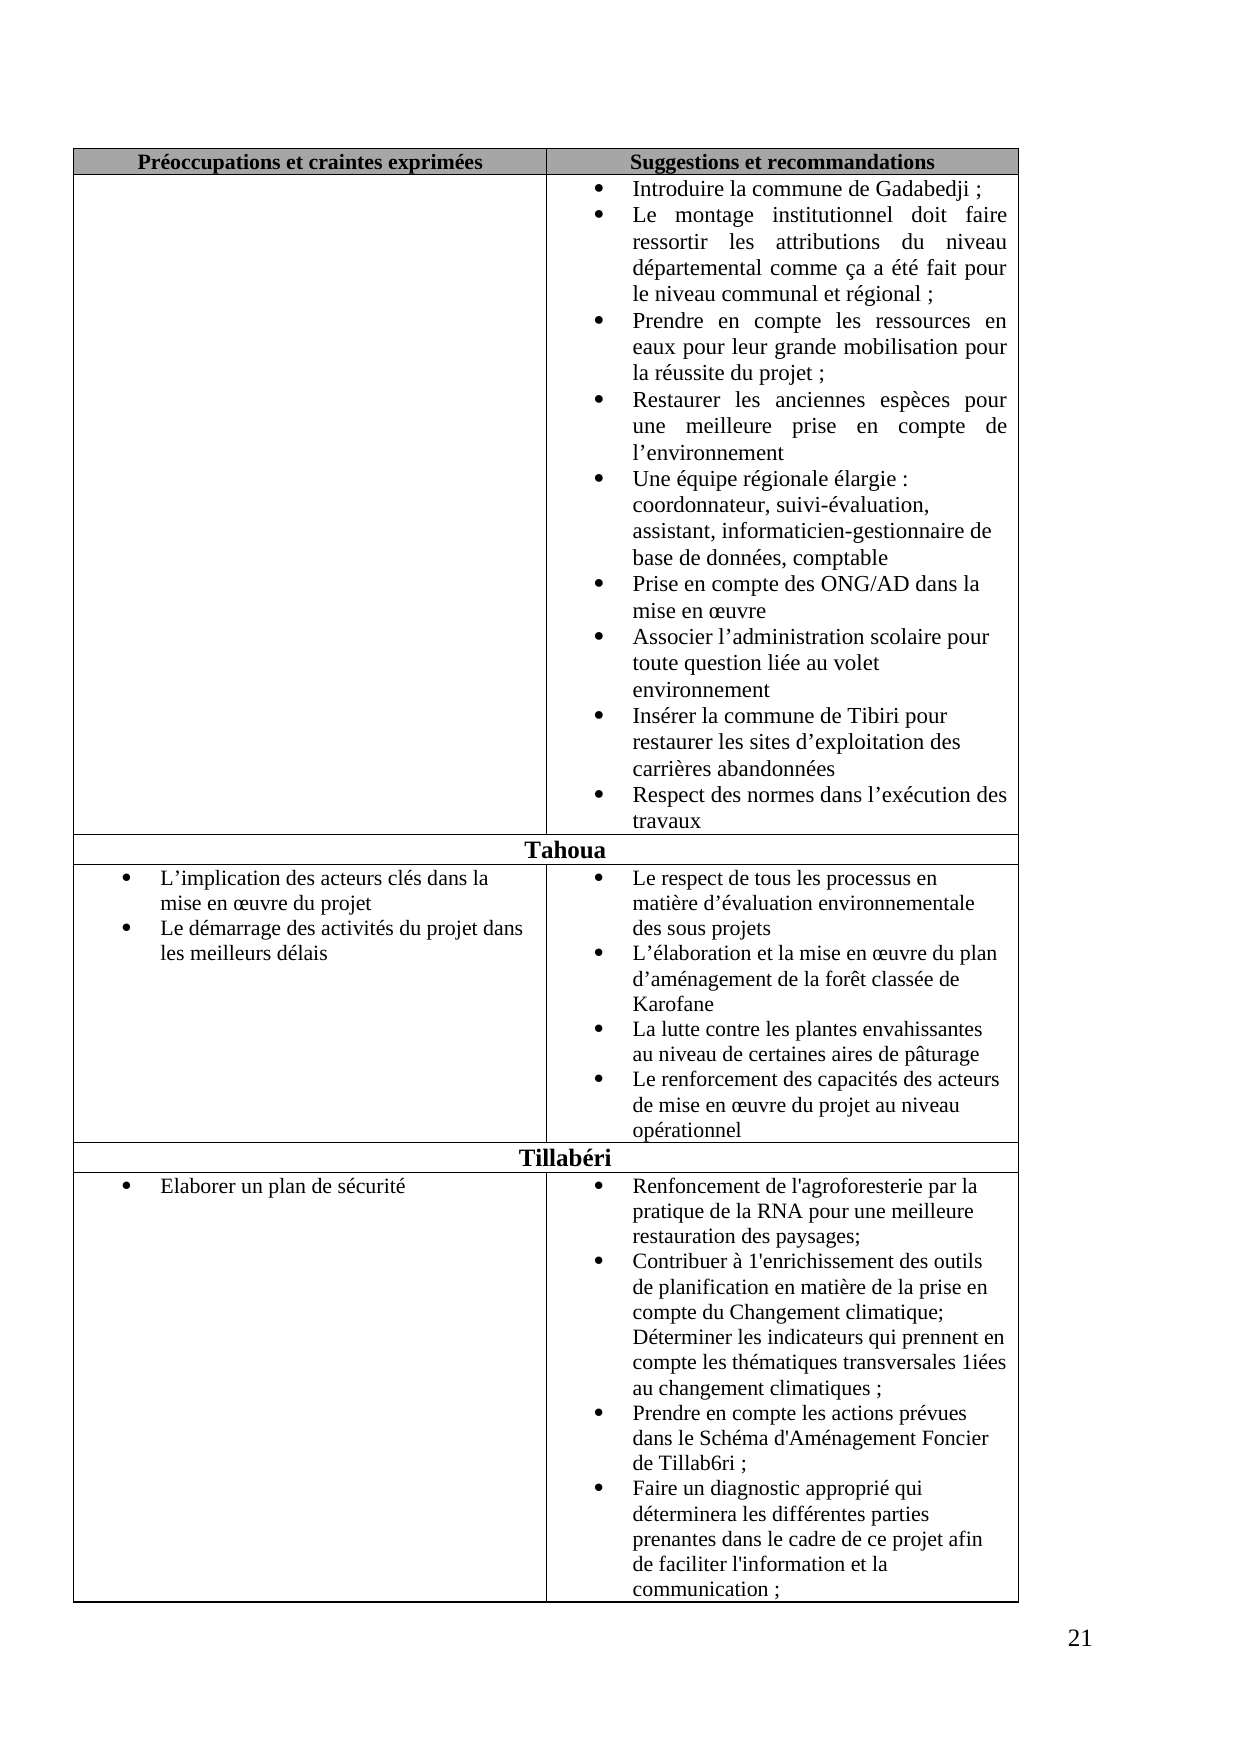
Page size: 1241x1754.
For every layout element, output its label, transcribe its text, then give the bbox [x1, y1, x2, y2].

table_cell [547, 1173, 1018, 1601]
table_cell Tahoua [74, 835, 1018, 864]
table_cell Tillabéri [74, 1143, 1018, 1172]
table_cell L’implication des acteurs clés dans la mise en œuvre du projet Le démarrage des activités du projet dans les meilleurs délais [74, 865, 546, 1142]
table_cell Elaborer un plan de sécurité [74, 1173, 546, 1601]
table_header Préoccupations et craintes exprimées [74, 149, 546, 174]
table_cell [74, 175, 546, 834]
table_header Suggestions et recommandations [547, 149, 1018, 174]
table_cell Le respect de tous les processus en matière d’évaluation environnementale des sous projets L’élaboration et la mise en œuvre du plan d’aménagement de la forêt classée de Karofane La lutte contre les plantes envahissantes au niveau de certaines aires de pâturage Le renforcement des capacités des acteurs de mise en œuvre du projet au niveau opérationnel [547, 865, 1018, 1142]
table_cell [547, 175, 1018, 834]
